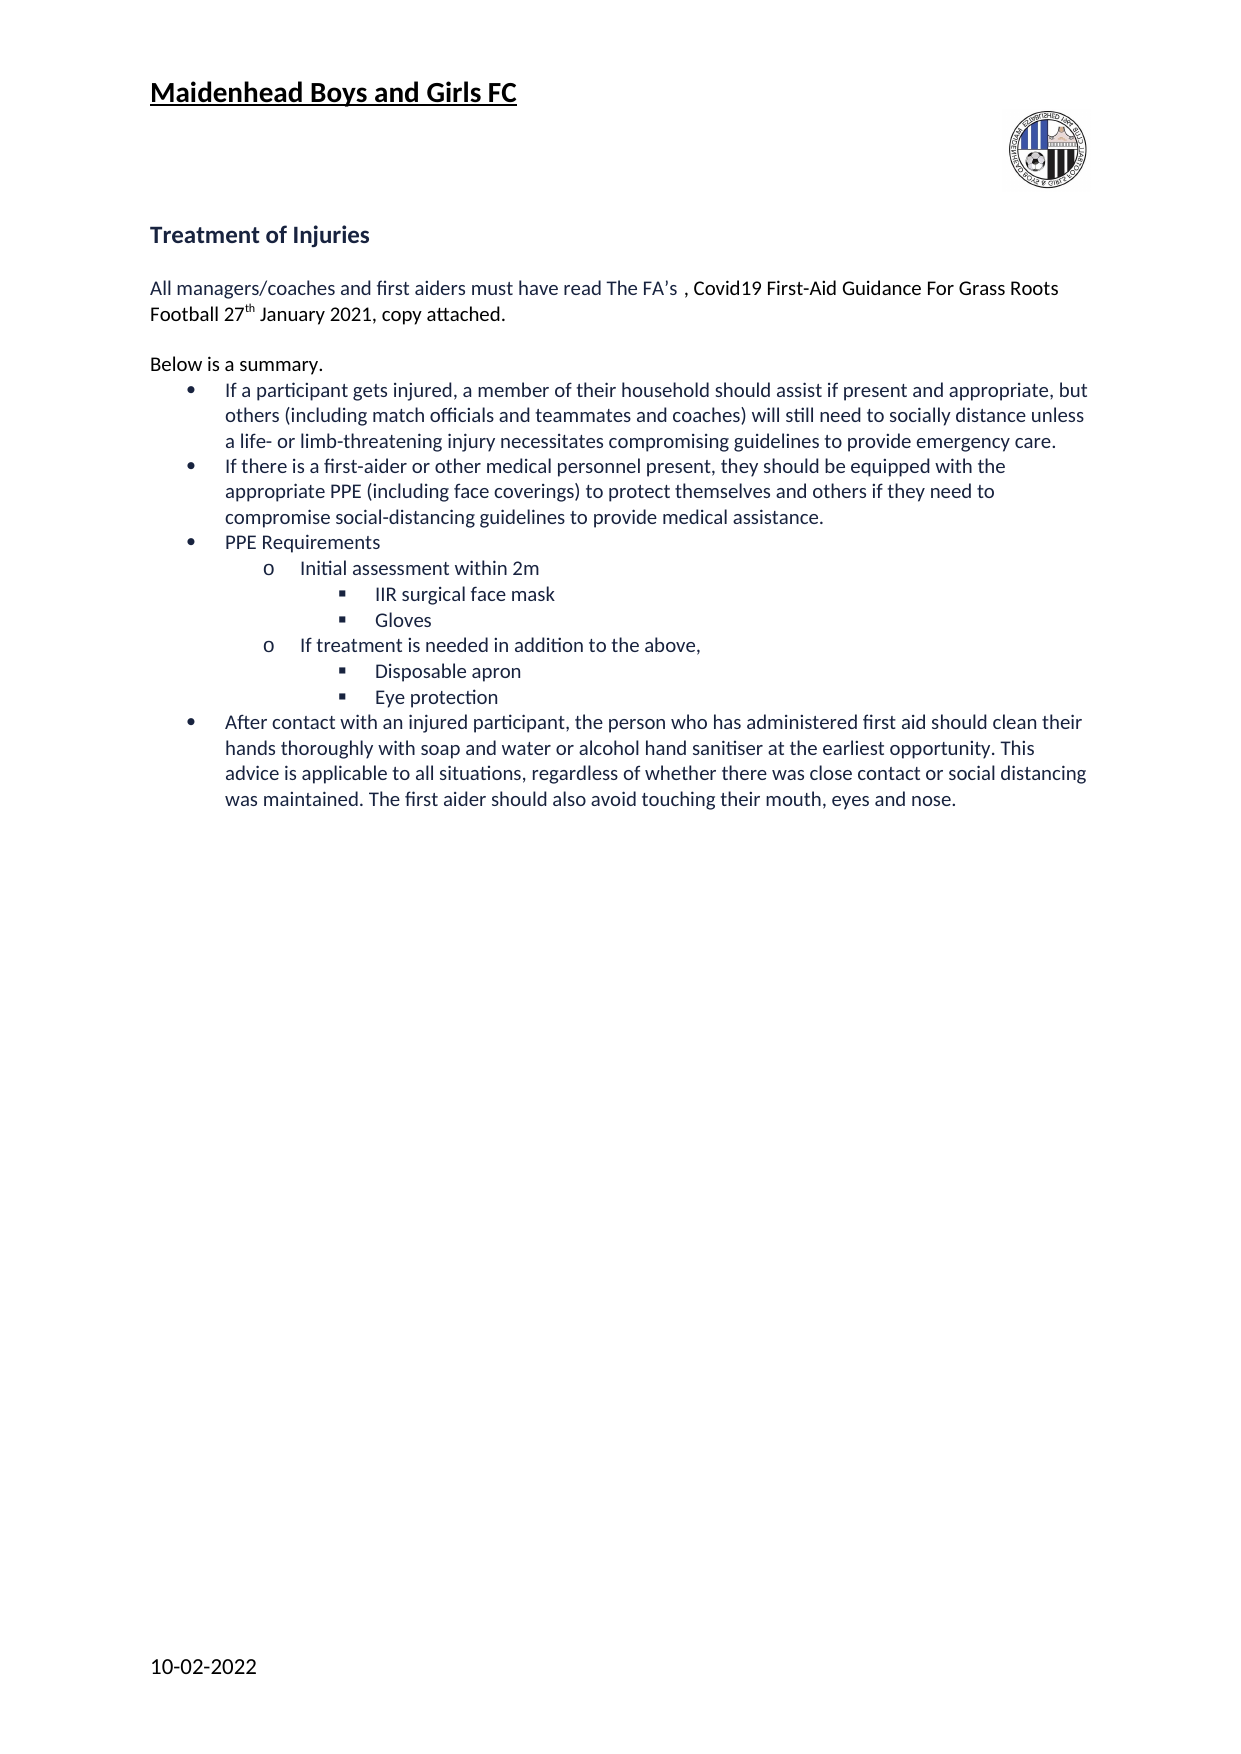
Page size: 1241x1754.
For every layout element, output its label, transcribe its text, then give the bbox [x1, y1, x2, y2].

text Below is a summary. [150, 352, 1090, 377]
list IIR surgical face mask [337, 581, 1090, 607]
list If treatment is needed in addition to the above, [262, 632, 1090, 659]
text All managers/coaches and first aiders must have read The FA’s , Covid19 First-Aid Guidance For Grass Roots Football 27th January 2021, copy attached. [150, 275, 1090, 326]
list If there is a first-aider or other medical personnel present, they should be equipped with the appropriate PPE (including face coverings) to protect themselves and others if they need to compromise social-distancing guidelines to provide medical assistance. [187, 453, 1090, 529]
list If a participant gets injured, a member of their household should assist if present and appropriate, but others (including match officials and teammates and coaches) will still need to socially distance unless a life- or limb-threatening injury necessitates compromising guidelines to provide emergency care. [187, 377, 1090, 453]
list After contact with an injured participant, the person who has administered first aid should clean their hands thoroughly with soap and water or alcohol hand sanitiser at the earliest opportunity. This advice is applicable to all situations, regardless of whether there was close contact or social distancing was maintained. The first aider should also avoid touching their mouth, eyes and nose. [187, 709, 1090, 811]
text Treatment of Injuries [150, 219, 1090, 250]
list PPE Requirements [187, 529, 1090, 555]
list Disposable apron [337, 659, 1090, 684]
list Eye protection [337, 684, 1090, 709]
picture [1002, 109, 1091, 192]
list Initial assessment within 2m [262, 555, 1090, 581]
list Gloves [337, 607, 1090, 632]
